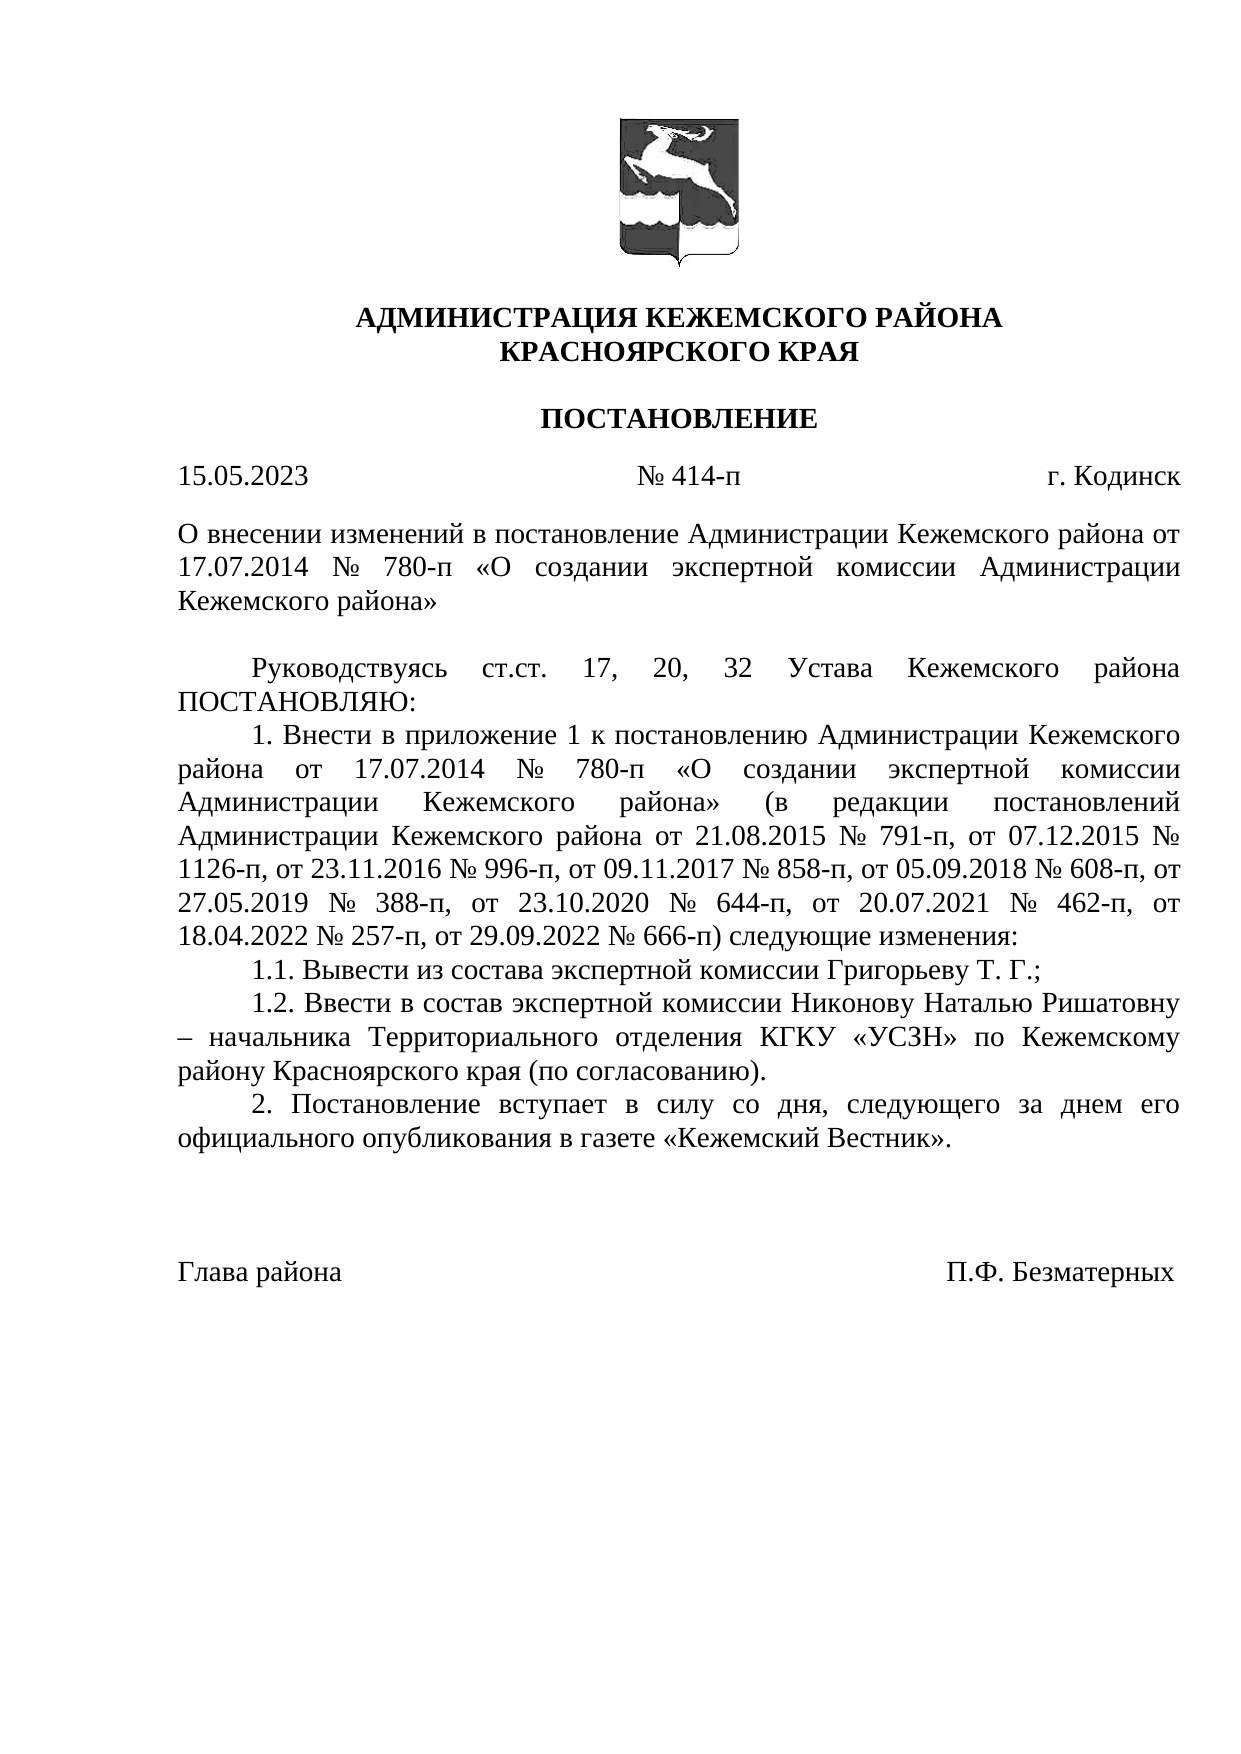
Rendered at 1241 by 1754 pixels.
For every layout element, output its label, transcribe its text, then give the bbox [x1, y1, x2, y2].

text 2. Постановление вступает в силу со дня, следующего за днем его официального опубликования в газете «Кежемский Вестник». [177, 1086, 1181, 1153]
text АДМИНИСТРАЦИЯ КЕЖЕМСКОГО РАЙОНА [177, 267, 1181, 334]
text 15.05.2023 № 414-п г. Кодинск [177, 458, 1181, 492]
text 1.1. Вывести из состава экспертной комиссии Григорьеву Т. Г.; [177, 952, 1181, 986]
picture [619, 118, 739, 267]
text Глава района П.Ф. Безматерных [177, 1254, 1181, 1287]
text КРАСНОЯРСКОГО КРАЯ [177, 334, 1181, 367]
text О внесении изменений в постановление Администрации Кежемского района от 17.07.2014 № 780-п «О создании экспертной комиссии Администрации Кежемского района» [177, 516, 1181, 617]
text 1.2. Ввести в состав экспертной комиссии Никонову Наталью Ришатовну – начальника Территориального отделения КГКУ «УСЗН» по Кежемскому району Красноярского края (по согласованию). [177, 986, 1181, 1086]
text 1. Внести в приложение 1 к постановлению Администрации Кежемского района от 17.07.2014 № 780-п «О создании экспертной комиссии Администрации Кежемского района» (в редакции постановлений Администрации Кежемского района от 21.08.2015 № 791-п, от 07.12.2015 № 1126-п, от 23.11.2016 № 996-п, от 09.11.2017 № 858-п, от 05.09.2018 № 608-п, от 27.05.2019 № 388-п, от 23.10.2020 № 644-п, от 20.07.2021 № 462-п, от 18.04.2022 № 257-п, от 29.09.2022 № 666-п) следующие изменения: [177, 717, 1181, 952]
text Руководствуясь ст.ст. 17, 20, 32 Устава Кежемского района ПОСТАНОВЛЯЮ: [177, 650, 1181, 717]
text ПОСТАНОВЛЕНИЕ [177, 401, 1181, 434]
